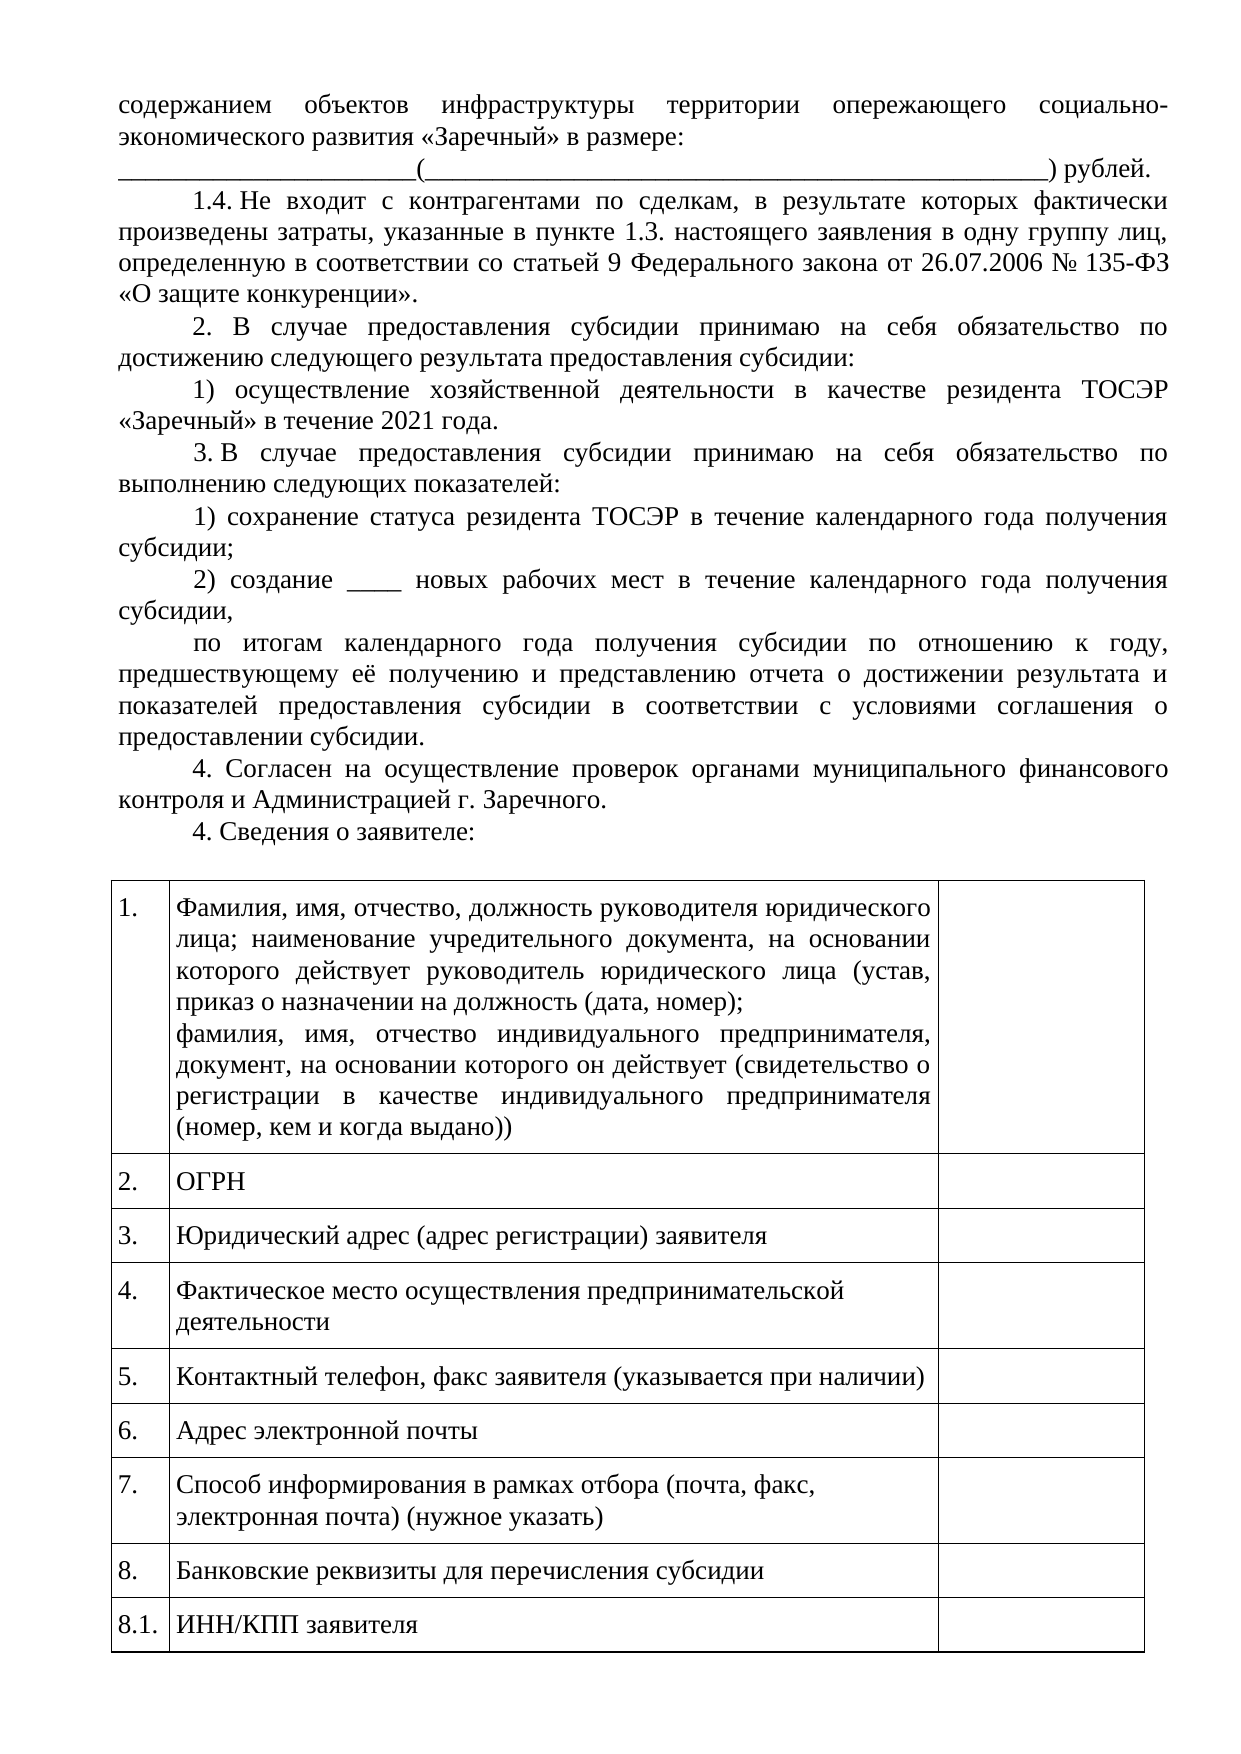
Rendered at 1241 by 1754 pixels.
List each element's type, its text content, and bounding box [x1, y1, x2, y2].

text 2. В случае предоставления субсидии принимаю на себя обязательство по достижению следующего результата предоставления субсидии: [118, 310, 1169, 372]
table_cell Фактическое место осуществления предпринимательской деятельности [170, 1263, 938, 1348]
table_cell Адрес электронной почты [170, 1404, 938, 1457]
table_cell ОГРН [170, 1154, 938, 1208]
table_cell [939, 1209, 1144, 1262]
table_cell 8.1. [112, 1598, 169, 1651]
table_cell Контактный телефон, факс заявителя (указывается при наличии) [170, 1349, 938, 1402]
table_cell [939, 1349, 1144, 1402]
table_header Фамилия, имя, отчество, должность руководителя юридического лица; наименование учредительного документа, на основании которого действует руководитель юридического лица (устав, приказ о назначении на должность (дата, номер); фамилия, имя, отчество индивидуального предпринимателя, документ, на основании которого он действует (свидетельство о регистрации в качестве индивидуального предпринимателя (номер, кем и когда выдано)) [170, 881, 938, 1153]
table_cell 5. [112, 1349, 169, 1402]
table_cell [939, 1154, 1144, 1208]
table_cell 2. [112, 1154, 169, 1208]
table_cell 6. [112, 1404, 169, 1457]
table_cell [939, 1263, 1144, 1348]
table_cell 4. [112, 1263, 169, 1348]
table_cell [939, 1458, 1144, 1542]
table_cell [939, 1544, 1144, 1597]
table_cell 3. [112, 1209, 169, 1262]
table_header [939, 881, 1144, 1153]
text 4. Согласен на осуществление проверок органами муниципального финансового контроля и Администрацией г. Заречного. [118, 752, 1169, 814]
table_cell [939, 1404, 1144, 1457]
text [118, 89, 1169, 151]
text ______________________(______________________________________________) рублей. [118, 152, 1169, 183]
table_cell Юридический адрес (адрес регистрации) заявителя [170, 1209, 938, 1262]
table_cell 7. [112, 1458, 169, 1542]
table_cell 8. [112, 1544, 169, 1597]
text по итогам календарного года получения субсидии по отношению к году, предшествующему её получению и представлению отчета о достижении результата и показателей предоставления субсидии в соответствии с условиями соглашения о предоставлении субсидии. [118, 626, 1169, 751]
table_header 1. [112, 881, 169, 1153]
text 3. В случае предоставления субсидии принимаю на себя обязательство по выполнению следующих показателей: [118, 436, 1169, 499]
table_cell [939, 1598, 1144, 1651]
table_cell ИНН/КПП заявителя [170, 1598, 938, 1651]
text 1.4. Не входит с контрагентами по сделкам, в результате которых фактически произведены затраты, указанные в пункте 1.3. настоящего заявления в одну группу лиц, определенную в соответствии со статьей 9 Федерального закона от 26.07.2006 № 135-ФЗ «О защите конкуренции». [118, 184, 1169, 309]
text 1) сохранение статуса резидента ТОСЭР в течение календарного года получения субсидии; [118, 500, 1169, 562]
table_cell Способ информирования в рамках отбора (почта, факс, электронная почта) (нужное указать) [170, 1458, 938, 1542]
table_cell Банковские реквизиты для перечисления субсидии [170, 1544, 938, 1597]
text 2) создание ____ новых рабочих мест в течение календарного года получения субсидии, [118, 563, 1169, 625]
text 4. Сведения о заявителе: [118, 815, 1169, 847]
text 1) осуществление хозяйственной деятельности в качестве резидента ТОСЭР «Заречный» в течение 2021 года. [118, 373, 1169, 435]
